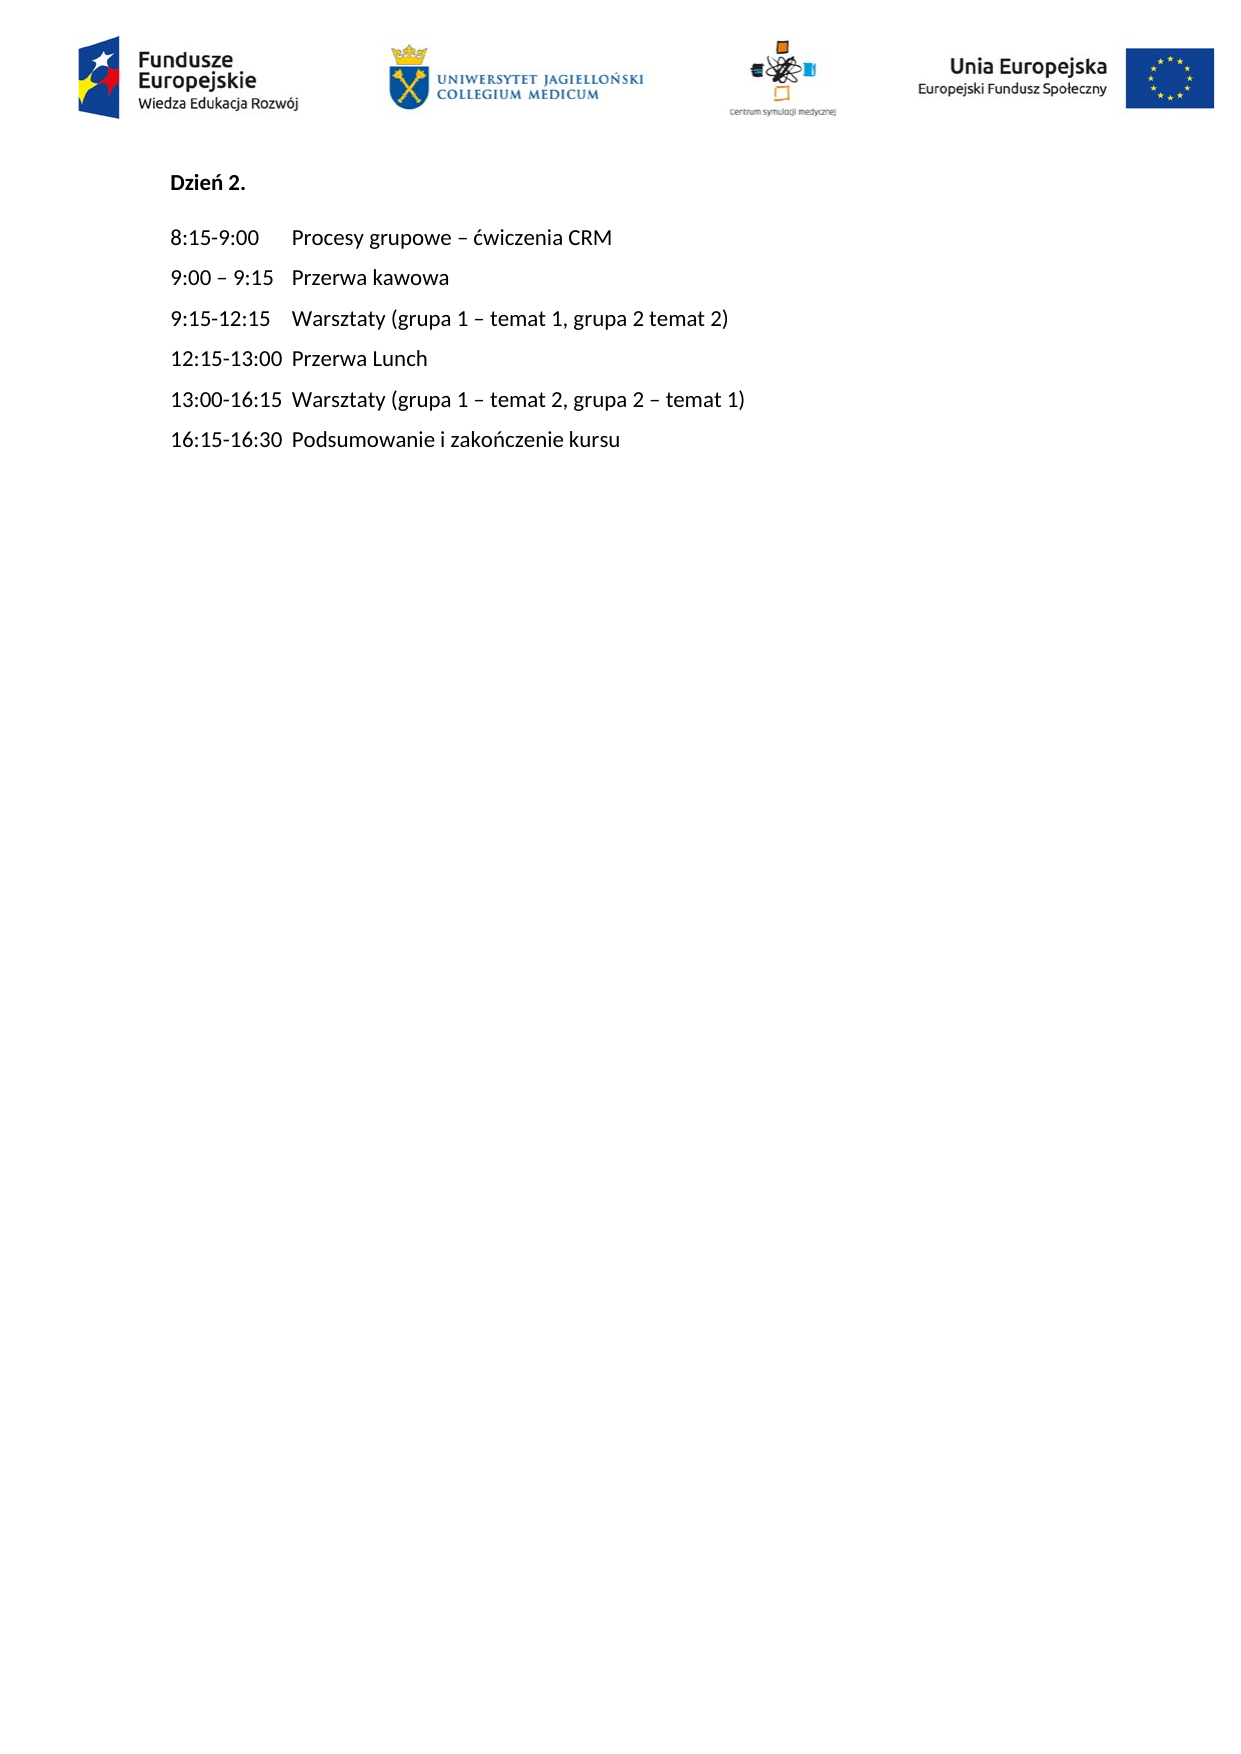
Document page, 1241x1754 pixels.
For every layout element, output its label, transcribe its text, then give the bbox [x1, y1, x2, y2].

text 9:15-12:15 Warsztaty (grupa 1 – temat 1, grupa 2 temat 2) [155, 304, 1226, 332]
text 13:00-16:15 Warsztaty (grupa 1 – temat 2, grupa 2 – temat 1) [155, 385, 1226, 413]
picture [78, 36, 1215, 120]
text 8:15-9:00 Procesy grupowe – ćwiczenia CRM [155, 223, 1226, 251]
text 12:15-13:00 Przerwa Lunch [155, 344, 1226, 372]
text 9:00 – 9:15 Przerwa kawowa [155, 263, 1226, 291]
text Dzień 2. [170, 168, 1226, 196]
text 16:15-16:30 Podsumowanie i zakończenie kursu [155, 425, 1226, 453]
